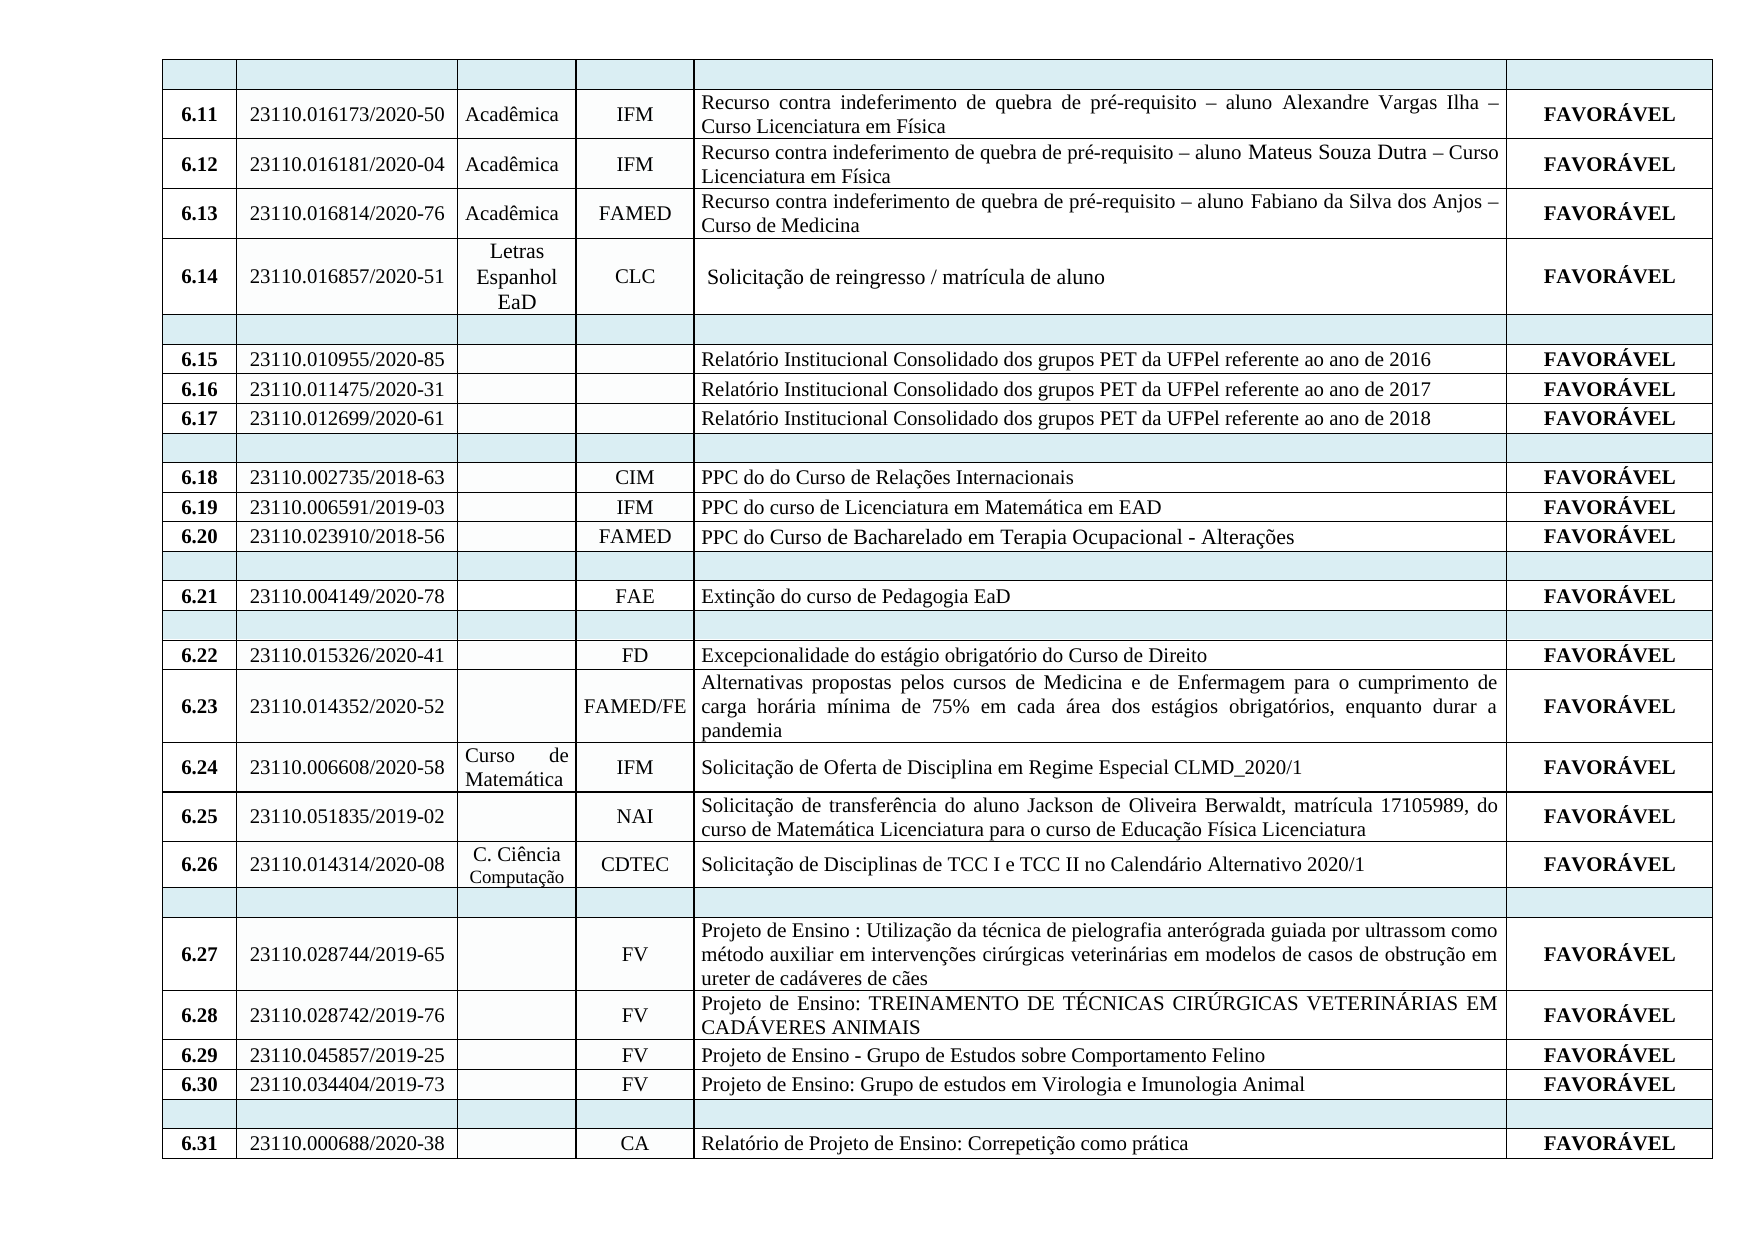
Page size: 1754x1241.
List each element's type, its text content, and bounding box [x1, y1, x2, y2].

table_cell [458, 463, 575, 492]
table_cell [458, 374, 575, 403]
table_cell [577, 1100, 693, 1128]
table_cell [1507, 888, 1712, 917]
table_cell FAVORÁVEL [1507, 90, 1712, 138]
table_cell [577, 60, 693, 89]
table_cell [237, 315, 457, 344]
table_cell Solicitação de Oferta de Disciplina em Regime Especial CLMD_2020/1 [695, 743, 1506, 791]
table_cell Projeto de Ensino: TREINAMENTO DE TÉCNICAS CIRÚRGICAS VETERINÁRIAS EM CADÁVERES ANIMAIS [695, 991, 1506, 1039]
table_cell 6.31 [163, 1129, 236, 1158]
table_cell 23110.006608/2020-58 [237, 743, 457, 791]
table_cell Projeto de Ensino: Grupo de estudos em Virologia e Imunologia Animal [695, 1070, 1506, 1098]
table_cell FAVORÁVEL [1507, 463, 1712, 492]
table_cell [577, 374, 693, 403]
table_cell Solicitação de transferência do aluno Jackson de Oliveira Berwaldt, matrícula 17105989, do curso de Matemática Licenciatura para o curso de Educação Física Licenciatura [695, 793, 1506, 841]
table_cell Projeto de Ensino - Grupo de Estudos sobre Comportamento Felino [695, 1040, 1506, 1069]
table_cell FAVORÁVEL [1507, 239, 1712, 314]
table_cell [695, 315, 1506, 344]
table_cell 23110.045857/2019-25 [237, 1040, 457, 1069]
table_cell FAVORÁVEL [1507, 139, 1712, 188]
table_cell Relatório Institucional Consolidado dos grupos PET da UFPel referente ao ano de 2016 [695, 345, 1506, 373]
table_cell [695, 552, 1506, 580]
table_cell [163, 611, 236, 639]
table_cell [695, 434, 1506, 462]
table_cell 23110.000688/2020-38 [237, 1129, 457, 1158]
table_cell FAVORÁVEL [1507, 842, 1712, 887]
table_cell 6.11 [163, 90, 236, 138]
table_cell Curso de Matemática [458, 743, 575, 791]
table_cell FV [577, 1040, 693, 1069]
table_cell [163, 434, 236, 462]
table_cell FV [577, 1070, 693, 1098]
table_cell Relatório Institucional Consolidado dos grupos PET da UFPel referente ao ano de 2018 [695, 404, 1506, 432]
table_cell FAVORÁVEL [1507, 1070, 1712, 1098]
table_cell 23110.016173/2020-50 [237, 90, 457, 138]
table_cell [237, 611, 457, 639]
table_cell 23110.023910/2018-56 [237, 522, 457, 551]
table_cell PPC do curso de Licenciatura em Matemática em EAD [695, 493, 1506, 521]
table_cell 23110.010955/2020-85 [237, 345, 457, 373]
table_cell C. Ciência Computação [458, 842, 575, 887]
table_cell FV [577, 991, 693, 1039]
table_cell IFM [577, 743, 693, 791]
table_cell Relatório Institucional Consolidado dos grupos PET da UFPel referente ao ano de 2017 [695, 374, 1506, 403]
table_cell FAVORÁVEL [1507, 189, 1712, 237]
table_cell 6.15 [163, 345, 236, 373]
table_cell 6.25 [163, 793, 236, 841]
table_cell [458, 434, 575, 462]
table_cell [577, 434, 693, 462]
table_cell 6.28 [163, 991, 236, 1039]
table_cell 6.22 [163, 641, 236, 669]
table_cell 6.18 [163, 463, 236, 492]
table_cell FAVORÁVEL [1507, 991, 1712, 1039]
table_cell [1507, 434, 1712, 462]
table_cell 23110.006591/2019-03 [237, 493, 457, 521]
table_cell [163, 60, 236, 89]
table_cell [577, 552, 693, 580]
table_cell 6.17 [163, 404, 236, 432]
table_cell FAVORÁVEL [1507, 493, 1712, 521]
table_cell 23110.051835/2019-02 [237, 793, 457, 841]
table_cell 23110.034404/2019-73 [237, 1070, 457, 1098]
table_cell [695, 611, 1506, 639]
table_cell PPC do Curso de Bacharelado em Terapia Ocupacional - Alterações [695, 522, 1506, 551]
table_cell Recurso contra indeferimento de quebra de pré-requisito – aluno Mateus Souza Dutra – Curso Licenciatura em Física [695, 139, 1506, 188]
table_cell IFM [577, 493, 693, 521]
table_cell 23110.004149/2020-78 [237, 581, 457, 610]
table_cell CLC [577, 239, 693, 314]
table_cell Alternativas propostas pelos cursos de Medicina e de Enfermagem para o cumprimento de carga horária mínima de 75% em cada área dos estágios obrigatórios, enquanto durar a pandemia [695, 670, 1506, 742]
table_cell 6.30 [163, 1070, 236, 1098]
table_cell 6.13 [163, 189, 236, 237]
table_cell [458, 522, 575, 551]
table_cell FAVORÁVEL [1507, 1129, 1712, 1158]
table_cell [458, 345, 575, 373]
table_cell 23110.002735/2018-63 [237, 463, 457, 492]
table_cell FAVORÁVEL [1507, 522, 1712, 551]
table_cell [458, 611, 575, 639]
table_cell [458, 1100, 575, 1128]
table_cell [237, 552, 457, 580]
table_cell 23110.014352/2020-52 [237, 670, 457, 742]
table_cell 23110.011475/2020-31 [237, 374, 457, 403]
table_cell [458, 581, 575, 610]
table_cell Solicitação de Disciplinas de TCC I e TCC II no Calendário Alternativo 2020/1 [695, 842, 1506, 887]
table_cell FV [577, 918, 693, 990]
table_cell [458, 404, 575, 432]
table_cell [695, 888, 1506, 917]
table_cell FAVORÁVEL [1507, 743, 1712, 791]
table_cell 23110.014314/2020-08 [237, 842, 457, 887]
table_cell [163, 552, 236, 580]
table_cell 6.21 [163, 581, 236, 610]
table_cell 6.12 [163, 139, 236, 188]
table_cell [1507, 1100, 1712, 1128]
table_cell FAMED/FE [577, 670, 693, 742]
table_cell 6.16 [163, 374, 236, 403]
table_cell PPC do do Curso de Relações Internacionais [695, 463, 1506, 492]
table_cell [237, 888, 457, 917]
table_cell 6.23 [163, 670, 236, 742]
table_cell [695, 60, 1506, 89]
table_cell [695, 1100, 1506, 1128]
table_cell [458, 1040, 575, 1069]
table_cell 23110.016857/2020-51 [237, 239, 457, 314]
table_cell 23110.016814/2020-76 [237, 189, 457, 237]
table_cell 23110.016181/2020-04 [237, 139, 457, 188]
table_cell FAE [577, 581, 693, 610]
table_cell [458, 670, 575, 742]
table_cell [163, 888, 236, 917]
table_cell CDTEC [577, 842, 693, 887]
table_cell FAVORÁVEL [1507, 918, 1712, 990]
table_cell Acadêmica [458, 189, 575, 237]
table_cell 23110.028742/2019-76 [237, 991, 457, 1039]
table_cell Acadêmica [458, 90, 575, 138]
table_cell [1507, 611, 1712, 639]
table_cell FAVORÁVEL [1507, 1040, 1712, 1069]
table_cell [577, 888, 693, 917]
table_cell [577, 345, 693, 373]
table_cell FAMED [577, 522, 693, 551]
table_cell Projeto de Ensino : Utilização da técnica de pielografia anterógrada guiada por ultrassom como método auxiliar em intervenções cirúrgicas veterinárias em modelos de casos de obstrução em ureter de cadáveres de cães [695, 918, 1506, 990]
table_cell 6.14 [163, 239, 236, 314]
table_cell [458, 1070, 575, 1098]
table_cell Acadêmica [458, 139, 575, 188]
table_cell 6.29 [163, 1040, 236, 1069]
table_cell Recurso contra indeferimento de quebra de pré-requisito – aluno Alexandre Vargas Ilha – Curso Licenciatura em Física [695, 90, 1506, 138]
table_cell [458, 315, 575, 344]
table_cell [163, 315, 236, 344]
table_cell [458, 991, 575, 1039]
table_cell 23110.015326/2020-41 [237, 641, 457, 669]
table_cell 6.26 [163, 842, 236, 887]
table_cell FAVORÁVEL [1507, 345, 1712, 373]
table_cell [458, 793, 575, 841]
table_cell [458, 641, 575, 669]
table_cell Solicitação de reingresso / matrícula de aluno [695, 239, 1506, 314]
table_cell [1507, 552, 1712, 580]
table_cell [458, 918, 575, 990]
table_cell [577, 404, 693, 432]
table_cell 6.20 [163, 522, 236, 551]
table_cell 6.19 [163, 493, 236, 521]
table_cell [458, 60, 575, 89]
table_cell Recurso contra indeferimento de quebra de pré-requisito – aluno Fabiano da Silva dos Anjos – Curso de Medicina [695, 189, 1506, 237]
table_cell NAI [577, 793, 693, 841]
table_cell [237, 434, 457, 462]
table_cell [458, 888, 575, 917]
table_cell [577, 611, 693, 639]
table_cell [237, 1100, 457, 1128]
table_cell CA [577, 1129, 693, 1158]
table_cell 23110.028744/2019-65 [237, 918, 457, 990]
table_cell FD [577, 641, 693, 669]
table_cell Relatório de Projeto de Ensino: Correpetição como prática [695, 1129, 1506, 1158]
table_cell 23110.012699/2020-61 [237, 404, 457, 432]
table_cell CIM [577, 463, 693, 492]
table_cell Excepcionalidade do estágio obrigatório do Curso de Direito [695, 641, 1506, 669]
table_cell [237, 60, 457, 89]
table_cell FAVORÁVEL [1507, 793, 1712, 841]
table_cell FAVORÁVEL [1507, 374, 1712, 403]
table_cell 6.24 [163, 743, 236, 791]
table_cell [1507, 315, 1712, 344]
table_cell [1507, 60, 1712, 89]
table_cell IFM [577, 90, 693, 138]
table_cell IFM [577, 139, 693, 188]
table_cell [458, 552, 575, 580]
table_cell FAVORÁVEL [1507, 581, 1712, 610]
table_cell Extinção do curso de Pedagogia EaD [695, 581, 1506, 610]
table_cell FAVORÁVEL [1507, 641, 1712, 669]
table_cell FAMED [577, 189, 693, 237]
table_cell FAVORÁVEL [1507, 670, 1712, 742]
table_cell [458, 1129, 575, 1158]
table_cell FAVORÁVEL [1507, 404, 1712, 432]
table_cell [577, 315, 693, 344]
table_cell [458, 493, 575, 521]
table_cell [163, 1100, 236, 1128]
table_cell 6.27 [163, 918, 236, 990]
table_cell Letras Espanhol EaD [458, 239, 575, 314]
